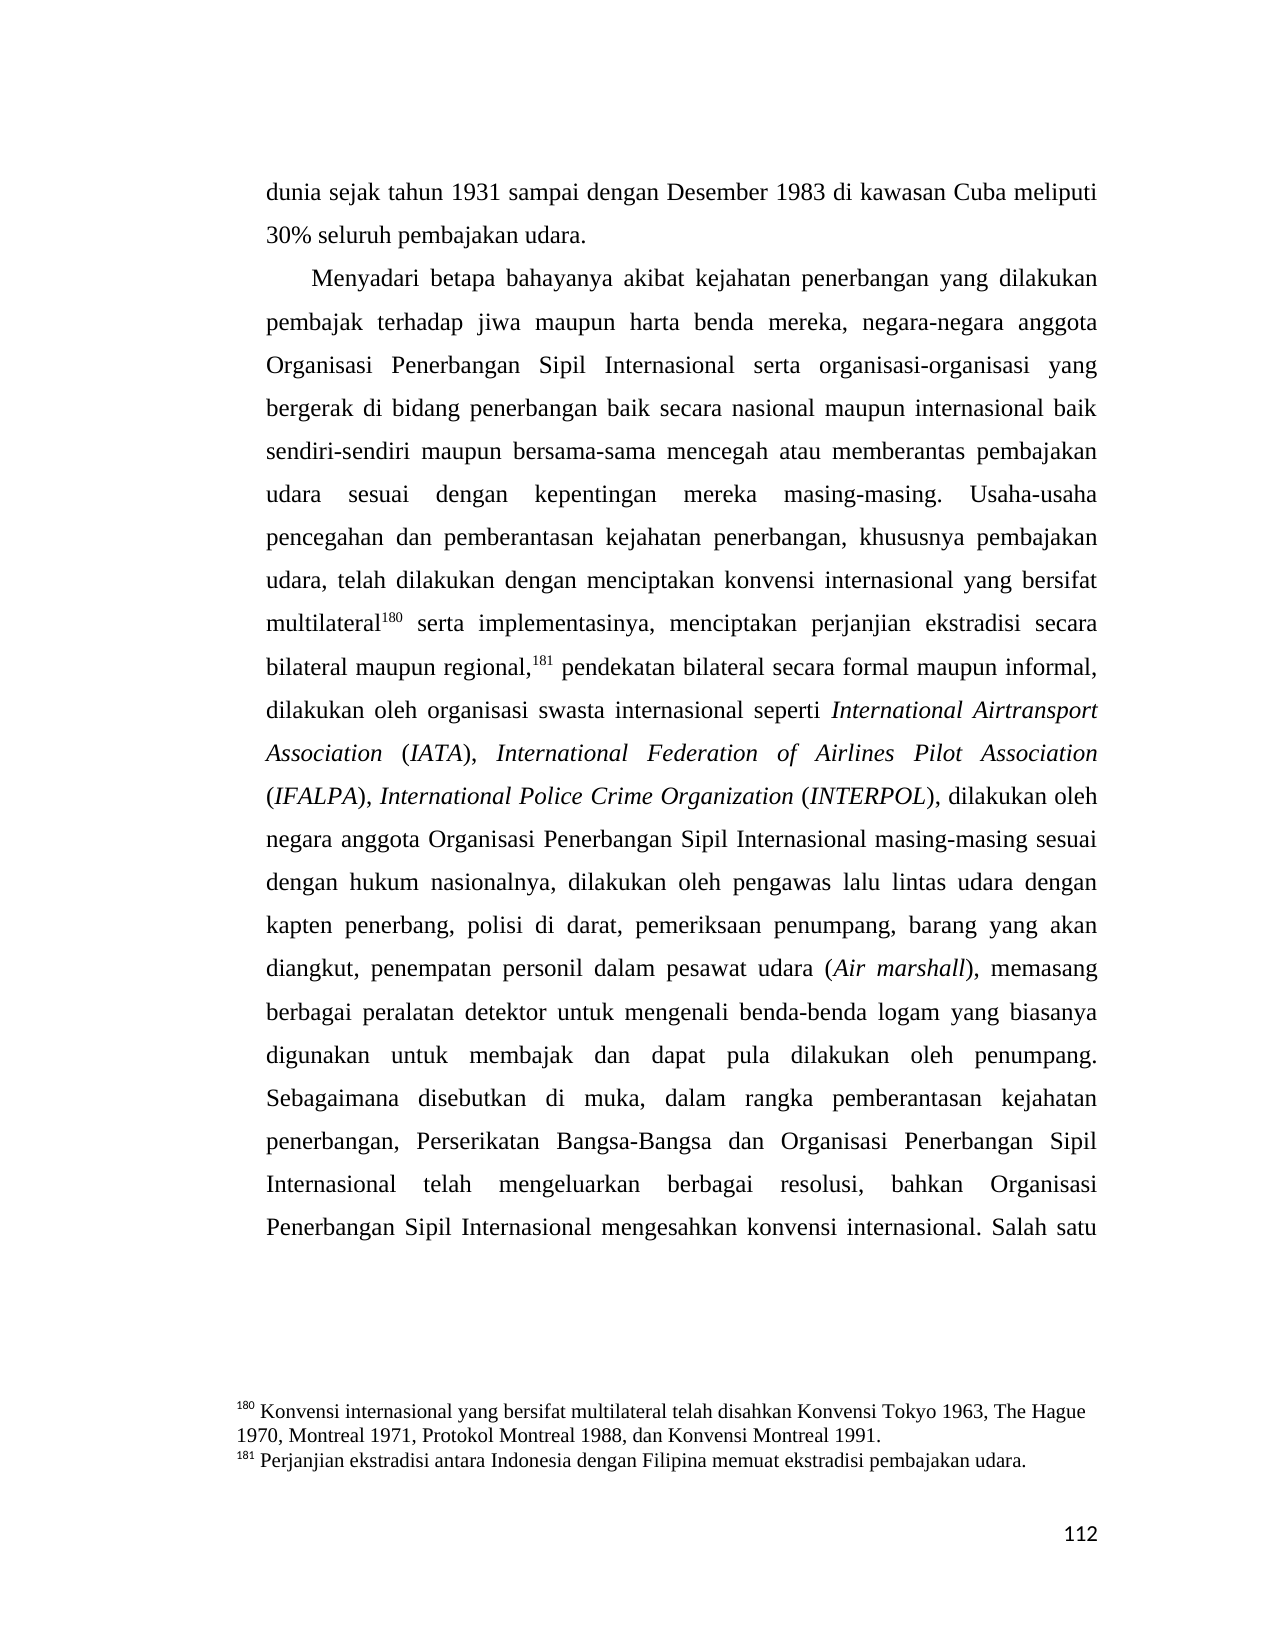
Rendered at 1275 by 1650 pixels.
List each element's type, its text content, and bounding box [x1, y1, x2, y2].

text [266, 263, 1098, 1241]
text Apabila dibandingkan dengan jumlah seluruh kejahatan terhadap penerbangan sipil, kejahatan yang dilakukan oleh pembajak meliputi 35% pada tahun 1981, sedangkan pada tahun 1983 sedikit meningkat dari tahun 1981. Dilihat dari kawasan kejahatan terjadi di Timur Tengah dan Cuba yang paling banyak. Para pelaku kejahatan dengan tujuan Cuba tercatat 180 kali berhasil, 69 kali tidak berhasil. Dari jumlah 724 kali kejahatan yang dilakukan oleh pembajak di seluruh dunia sejak tahun 1931 sampai dengan Desember 1983 di kawasan Cuba meliputi 30% seluruh pembajakan udara. [266, 177, 1098, 249]
